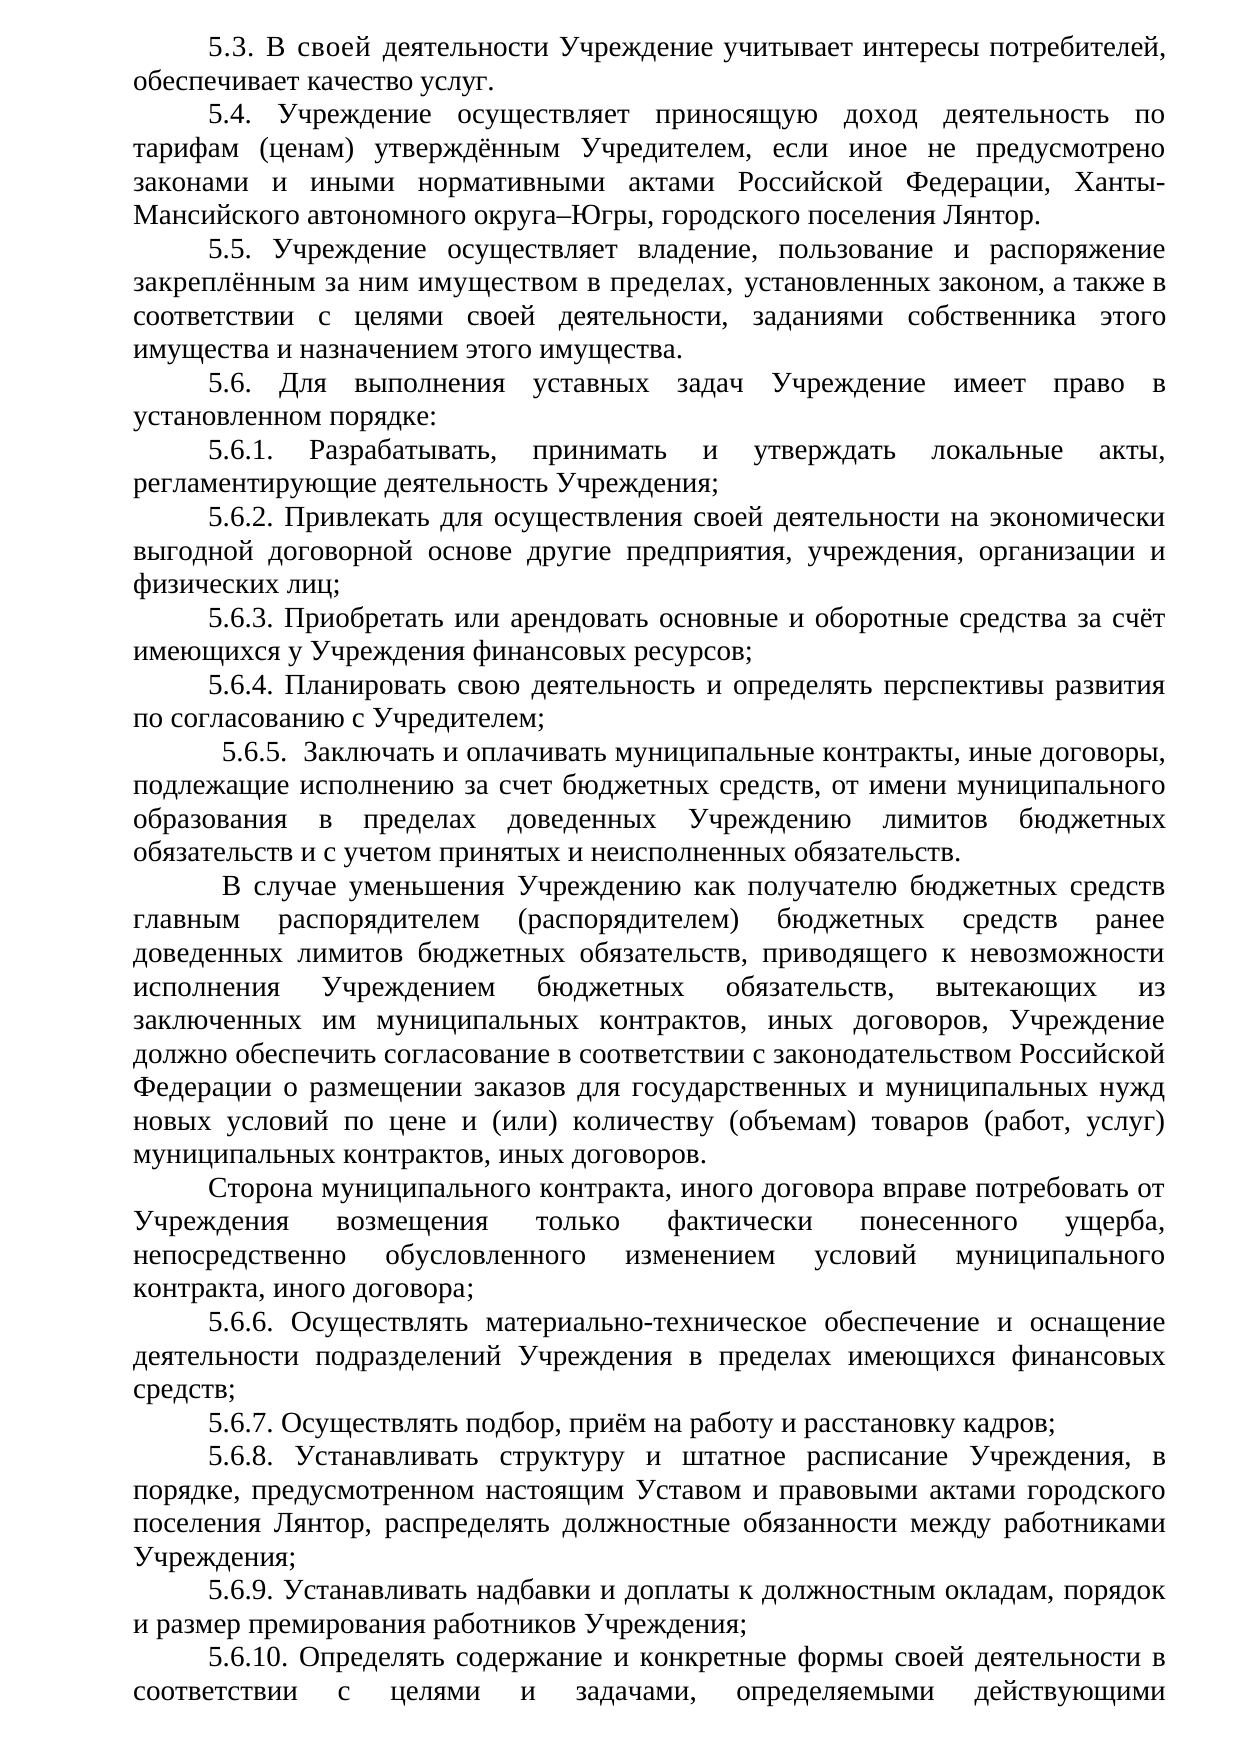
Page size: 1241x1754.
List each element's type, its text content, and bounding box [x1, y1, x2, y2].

text 5.6.1. Разрабатывать, принимать и утверждать локальные акты, регламентирующие деятельность Учреждения; [133, 432, 1167, 499]
text 5.6.2. Привлекать для осуществления своей деятельности на экономически выгодной договорной основе другие предприятия, учреждения, организации и физических лиц; [133, 499, 1167, 600]
text 5.3. В своей деятельности Учреждение учитывает интересы потребителей, обеспечивает качество услуг. [133, 29, 1167, 97]
text 5.6. Для выполнения уставных задач Учреждение имеет право в установленном порядке: [133, 365, 1167, 432]
text В случае уменьшения Учреждению как получателю бюджетных средств главным распорядителем (распорядителем) бюджетных средств ранее доведенных лимитов бюджетных обязательств, приводящего к невозможности исполнения Учреждением бюджетных обязательств, вытекающих из заключенных им муниципальных контрактов, иных договоров, Учреждение должно обеспечить согласование в соответствии с законодательством Российской Федерации о размещении заказов для государственных и муниципальных нужд новых условий по цене и (или) количеству (объемам) товаров (работ, услуг) муниципальных контрактов, иных договоров. [133, 868, 1167, 1170]
text 5.6.5. Заключать и оплачивать муниципальные контракты, иные договоры, подлежащие исполнению за счет бюджетных средств, от имени муниципального образования в пределах доведенных Учреждению лимитов бюджетных обязательств и с учетом принятых и неисполненных обязательств. [133, 734, 1167, 868]
text 5.6.8. Устанавливать структуру и штатное расписание Учреждения, в порядке, предусмотренном настоящим Уставом и правовыми актами городского поселения Лянтор, распределять должностные обязанности между работниками Учреждения; [133, 1438, 1167, 1572]
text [133, 1639, 1167, 1707]
text 5.6.6. Осуществлять материально-техническое обеспечение и оснащение деятельности подразделений Учреждения в пределах имеющихся финансовых средств; [133, 1304, 1167, 1405]
text 5.6.4. Планировать свою деятельность и определять перспективы развития по согласованию с Учредителем; [133, 667, 1167, 734]
text 5.6.9. Устанавливать надбавки и доплаты к должностным окладам, порядок и размер премирования работников Учреждения; [133, 1572, 1167, 1639]
text 5.6.3. Приобретать или арендовать основные и оборотные средства за счёт имеющихся у Учреждения финансовых ресурсов; [133, 600, 1167, 667]
text Сторона муниципального контракта, иного договора вправе потребовать от Учреждения возмещения только фактически понесенного ущерба, непосредственно обусловленного изменением условий муниципального контракта, иного договора; [133, 1170, 1167, 1304]
text 5.6.7. Осуществлять подбор, приём на работу и расстановку кадров; [133, 1405, 1167, 1438]
text 5.4. Учреждение осуществляет приносящую доход деятельность по тарифам (ценам) утверждённым Учредителем, если иное не предусмотрено законами и иными нормативными актами Российской Федерации, Ханты-Мансийского автономного округа–Югры, городского поселения Лянтор. [133, 97, 1167, 231]
text 5.5. Учреждение осуществляет владение, пользование и распоряжение закреплённым за ним имуществом в пределах, установленных законом, а также в соответствии с целями своей деятельности, заданиями собственника этого имущества и назначением этого имущества. [133, 231, 1167, 365]
